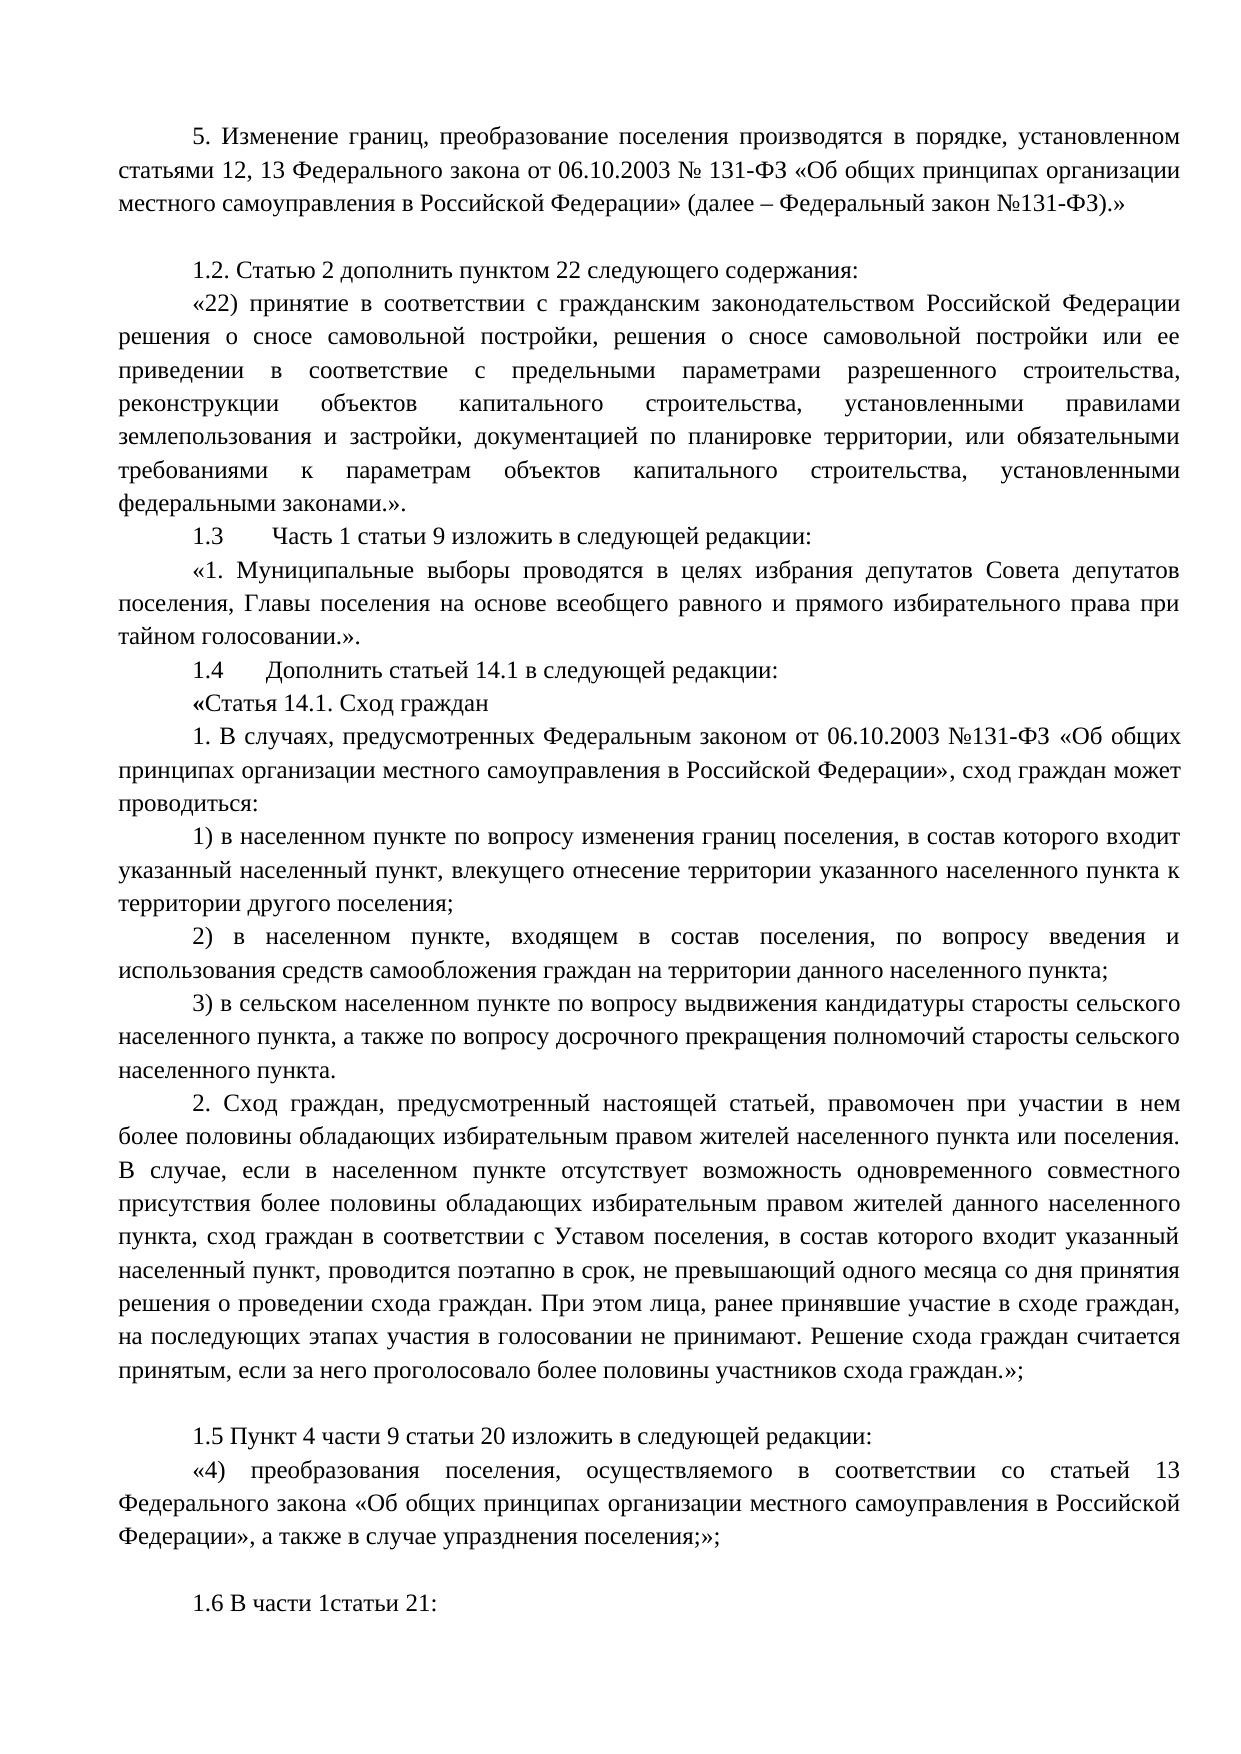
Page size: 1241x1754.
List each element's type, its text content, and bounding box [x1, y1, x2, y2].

text 1. В случаях, предусмотренных Федеральным законом от 06.10.2003 №131-ФЗ «Об общих принципах организации местного самоуправления в Российской Федерации», сход граждан может проводиться: [118, 718, 1181, 818]
text «4) преобразования поселения, осуществляемого в соответствии со статьей 13 Федерального закона «Об общих принципах организации местного самоуправления в Российской Федерации», а также в случае упразднения поселения;»; [118, 1451, 1181, 1551]
list Часть 1 статьи 9 изложить в следующей редакции: [118, 518, 1181, 551]
text 1.2. Статью 2 дополнить пунктом 22 следующего содержания: [118, 251, 1181, 285]
text 2) в населенном пункте, входящем в состав поселения, по вопросу введения и использования средств самообложения граждан на территории данного населенного пункта; [118, 918, 1181, 985]
text 1) в населенном пункте по вопросу изменения границ поселения, в состав которого входит указанный населенный пункт, влекущего отнесение территории указанного населенного пункта к территории другого поселения; [118, 818, 1181, 918]
text «1. Муниципальные выборы проводятся в целях избрания депутатов Совета депутатов поселения, Главы поселения на основе всеобщего равного и прямого избирательного права при тайном голосовании.». [118, 551, 1181, 651]
text 5. Изменение границ, преобразование поселения производятся в порядке, установленном статьями 12, 13 Федерального закона от 06.10.2003 № 131-ФЗ «Об общих принципах организации местного самоуправления в Российской Федерации» (далее – Федеральный закон №131-ФЗ).» [118, 118, 1181, 218]
list «22) принятие в соответствии с гражданским законодательством Российской Федерации решения о сносе самовольной постройки, решения о сносе самовольной постройки или ее приведении в соответствие с предельными параметрами разрешенного строительства, реконструкции объектов капитального строительства, установленными правилами землепользования и застройки, документацией по планировке территории, или обязательными требованиями к параметрам объектов капитального строительства, установленными федеральными законами.». [118, 285, 1181, 518]
list Дополнить статьей 14.1 в следующей редакции: [118, 651, 1181, 685]
text 2. Сход граждан, предусмотренный настоящей статьей, правомочен при участии в нем более половины обладающих избирательным правом жителей населенного пункта или поселения. В случае, если в населенном пункте отсутствует возможность одновременного совместного присутствия более половины обладающих избирательным правом жителей данного населенного пункта, сход граждан в соответствии с Уставом поселения, в состав которого входит указанный населенный пункт, проводится поэтапно в срок, не превышающий одного месяца со дня принятия решения о проведении схода граждан. При этом лица, ранее принявшие участие в сходе граждан, на последующих этапах участия в голосовании не принимают. Решение схода граждан считается принятым, если за него проголосовало более половины участников схода граждан.»; [118, 1085, 1181, 1385]
text 3) в сельском населенном пункте по вопросу выдвижения кандидатуры старосты сельского населенного пункта, а также по вопросу досрочного прекращения полномочий старосты сельского населенного пункта. [118, 985, 1181, 1085]
text «Статья 14.1. Сход граждан [118, 685, 1181, 718]
text 1.6 В части 1статьи 21: [118, 1585, 1181, 1618]
text 1.5 Пункт 4 части 9 статьи 20 изложить в следующей редакции: [118, 1418, 1181, 1451]
